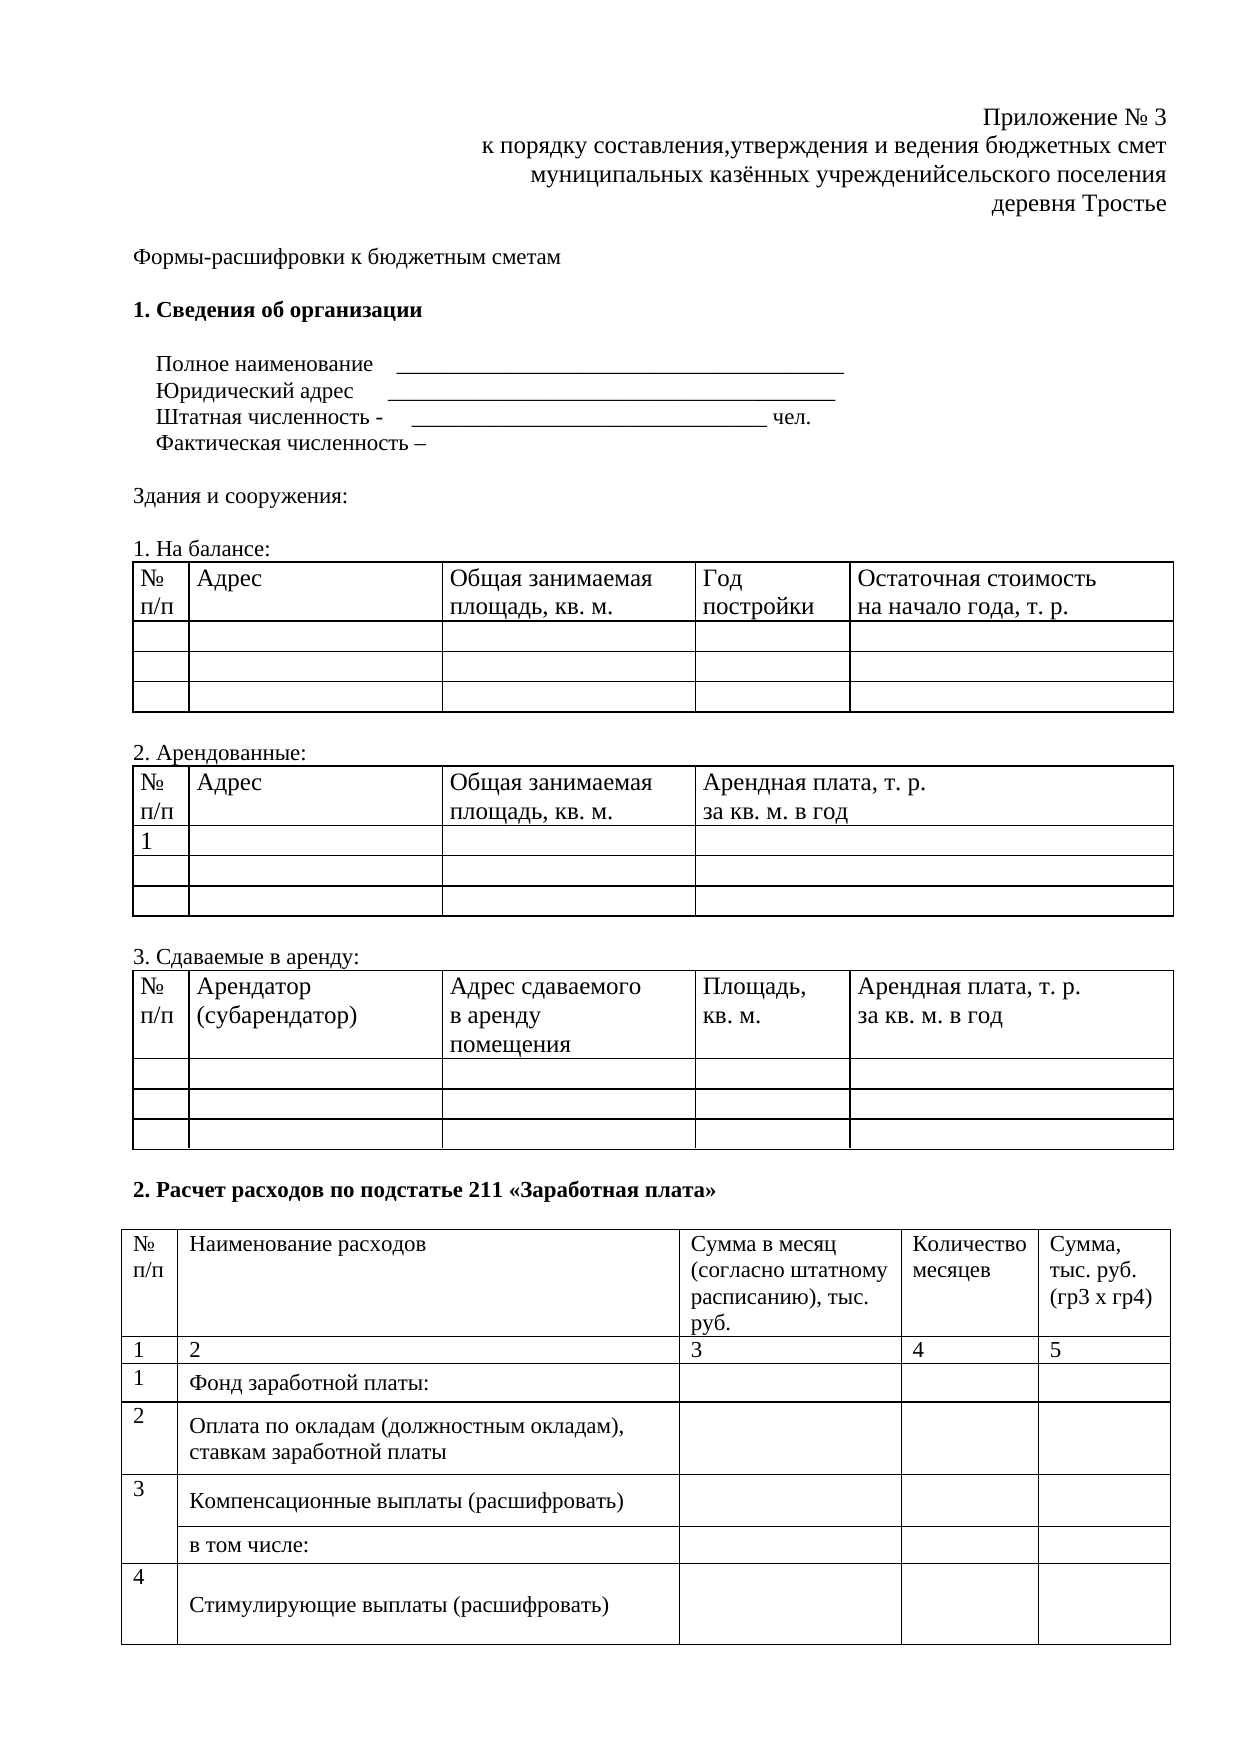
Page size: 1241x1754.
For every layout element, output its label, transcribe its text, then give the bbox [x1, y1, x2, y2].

table_cell [134, 1059, 188, 1088]
table_header Арендная плата, т. р. за кв. м. в год [851, 971, 1173, 1057]
table_cell Оплата по окладам (должностным окладам), ставкам заработной платы [178, 1403, 679, 1474]
text Полное наименование _______________________________________ [133, 350, 1167, 377]
table_cell 3 [680, 1337, 901, 1363]
table_header Количество месяцев [902, 1230, 1038, 1336]
table_cell [190, 682, 442, 711]
table_cell [443, 652, 695, 681]
table_cell [696, 826, 1173, 855]
table_cell [902, 1364, 1038, 1401]
table_cell Фонд заработной платы: [178, 1364, 679, 1401]
table_header Адрес [190, 563, 442, 620]
table_cell [443, 1090, 695, 1118]
table_cell [443, 1059, 695, 1088]
table_cell [190, 856, 442, 885]
table_cell [696, 622, 849, 651]
table_cell 3 [122, 1475, 177, 1562]
table_cell [1039, 1527, 1170, 1562]
table_cell [851, 652, 1173, 681]
table_cell [190, 1059, 442, 1088]
table_header Общая занимаемая площадь, кв. м. [443, 563, 695, 620]
table_cell [1039, 1564, 1170, 1644]
table_cell [696, 856, 1173, 885]
table_cell [190, 622, 442, 651]
table_header № п/п [134, 971, 188, 1057]
table_header Сумма, тыс. руб. (гр3 x гр4) [1039, 1230, 1170, 1336]
table_header № п/п [134, 563, 188, 620]
table_cell [680, 1475, 901, 1526]
table_cell [134, 1090, 188, 1118]
table_cell [443, 856, 695, 885]
table_cell [443, 1120, 695, 1148]
table_cell [696, 1090, 849, 1118]
table_cell [134, 856, 188, 885]
text 2. Расчет расходов по подстатье 211 «Заработная плата» [133, 1176, 1167, 1203]
table_cell [696, 1059, 849, 1088]
table_cell [902, 1527, 1038, 1562]
text 1. Сведения об организации [133, 296, 1167, 322]
text к порядку составления,утверждения и ведения бюджетных смет [133, 131, 1167, 159]
table_cell 1 [122, 1364, 177, 1401]
table_cell [443, 622, 695, 651]
table_cell [851, 1090, 1173, 1118]
text Фактическая численность – [133, 429, 1167, 456]
table_cell [134, 1120, 188, 1148]
text деревня Тростье [133, 188, 1167, 217]
table_cell [134, 887, 188, 915]
table_header Общая занимаемая площадь, кв. м. [443, 767, 695, 824]
text Штатная численность - _______________________________ чел. [133, 403, 1167, 429]
table_cell 1 [134, 826, 188, 855]
text Формы-расшифровки к бюджетным сметам [133, 243, 1167, 269]
table_cell [1039, 1364, 1170, 1401]
table_cell [134, 622, 188, 651]
table_cell [902, 1403, 1038, 1474]
table_cell [190, 826, 442, 855]
table_cell [1039, 1475, 1170, 1526]
table_cell в том числе: [178, 1527, 679, 1562]
table_header Арендатор (субарендатор) [190, 971, 442, 1057]
table_header Остаточная стоимость на начало года, т. р. [851, 563, 1173, 620]
table_cell [680, 1564, 901, 1644]
table_cell 4 [902, 1337, 1038, 1363]
table_cell [851, 682, 1173, 711]
table_cell [696, 682, 849, 711]
text муниципальных казённых учрежденийсельского поселения [133, 159, 1167, 188]
table_cell [443, 887, 695, 915]
table_cell [680, 1364, 901, 1401]
table_cell 5 [1039, 1337, 1170, 1363]
table_cell [851, 622, 1173, 651]
table_cell [134, 682, 188, 711]
table_cell [680, 1527, 901, 1562]
table_cell Компенсационные выплаты (расшифровать) [178, 1475, 679, 1526]
text Здания и сооружения: [133, 482, 1167, 508]
table_cell [902, 1564, 1038, 1644]
table_cell [902, 1475, 1038, 1526]
text Юридический адрес _______________________________________ [133, 377, 1167, 403]
table_cell [1039, 1403, 1170, 1474]
table_header Арендная плата, т. р. за кв. м. в год [696, 767, 1173, 824]
table_cell Стимулирующие выплаты (расшифровать) [178, 1564, 679, 1644]
table_header № п/п [134, 767, 188, 824]
table_header Год постройки [696, 563, 849, 620]
table_header Адрес сдаваемого в аренду помещения [443, 971, 695, 1057]
table_cell [680, 1403, 901, 1474]
table_cell 4 [122, 1564, 177, 1644]
table_cell 1 [122, 1337, 177, 1363]
table_cell [190, 1090, 442, 1118]
table_header Адрес [190, 767, 442, 824]
table_cell 2 [178, 1337, 679, 1363]
table_cell [443, 682, 695, 711]
table_cell 2 [122, 1403, 177, 1474]
table_header Площадь, кв. м. [696, 971, 849, 1057]
table_cell [696, 1120, 849, 1148]
table_cell [851, 1059, 1173, 1088]
text 3. Сдаваемые в аренду: [133, 943, 1167, 970]
table_header № п/п [122, 1230, 177, 1336]
table_cell [696, 652, 849, 681]
text 2. Арендованные: [133, 739, 1167, 765]
table_header Сумма в месяц (согласно штатному расписанию), тыс. руб. [680, 1230, 901, 1336]
table_cell [443, 826, 695, 855]
table_cell [696, 887, 1173, 915]
table_cell [134, 652, 188, 681]
text 1. На балансе: [133, 535, 1167, 561]
table_cell [190, 652, 442, 681]
table_cell [851, 1120, 1173, 1148]
text Приложение № 3 [133, 102, 1167, 131]
table_cell [190, 1120, 442, 1148]
table_header Наименование расходов [178, 1230, 679, 1336]
table_cell [190, 887, 442, 915]
